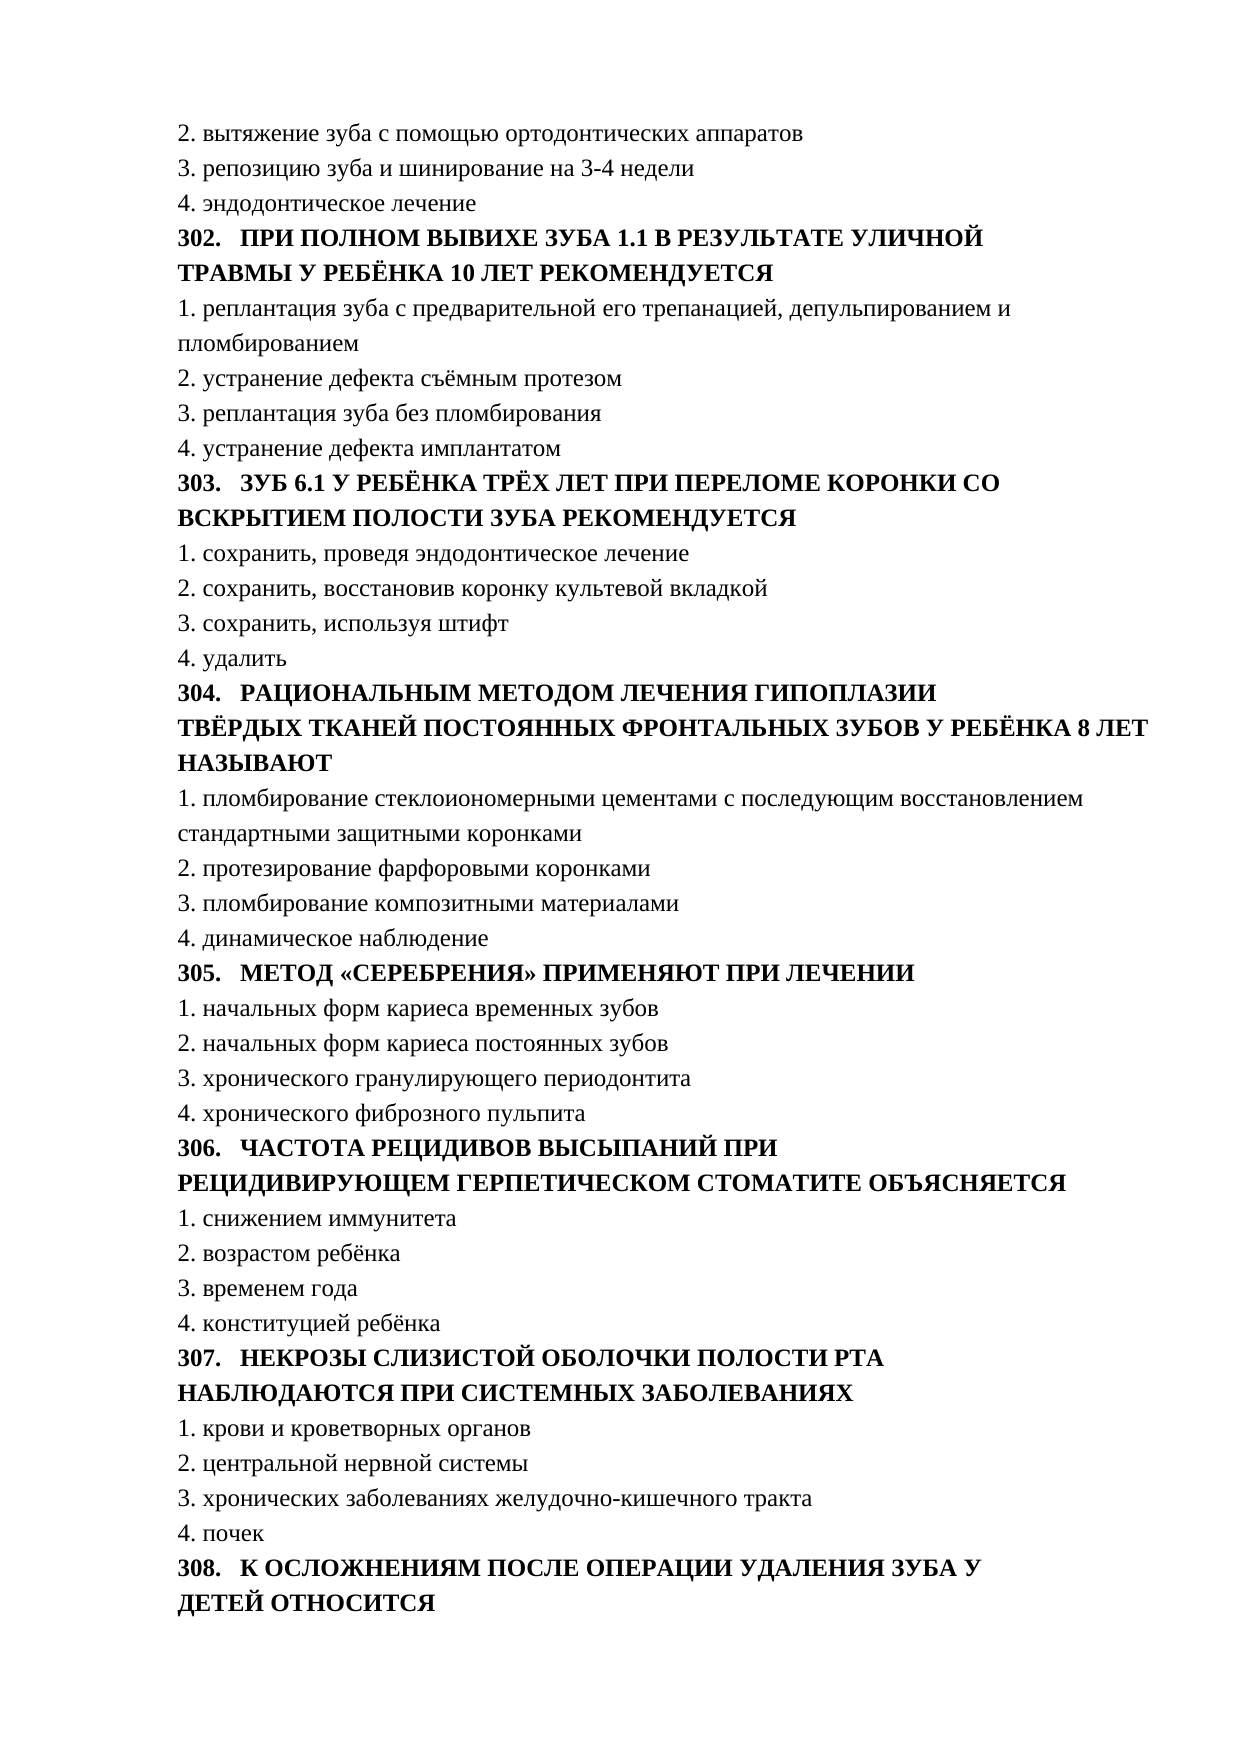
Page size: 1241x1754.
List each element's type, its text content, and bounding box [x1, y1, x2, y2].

text 302. ПРИ ПОЛНОМ ВЫВИХЕ ЗУБА 1.1 В РЕЗУЛЬТАТЕ УЛИЧНОЙ [177, 223, 1152, 252]
text 305. МЕТОД «СЕРЕБРЕНИЯ» ПРИМЕНЯЮТ ПРИ ЛЕЧЕНИИ [177, 958, 1152, 987]
text 306. ЧАСТОТА РЕЦИДИВОВ ВЫСЫПАНИЙ ПРИ [177, 1133, 1152, 1162]
text НАБЛЮДАЮТСЯ ПРИ СИСТЕМНЫХ ЗАБОЛЕВАНИЯХ [177, 1378, 1152, 1407]
text 4. удалить [177, 643, 1152, 672]
text 3. репозицию зуба и шинирование на 3-4 недели [177, 153, 1152, 182]
text 2. устранение дефекта съёмным протезом [177, 363, 1152, 392]
text 4. хронического фиброзного пульпита [177, 1098, 1152, 1127]
text 3. временем года [177, 1273, 1152, 1302]
text 3. хронического гранулирующего периодонтита [177, 1063, 1152, 1092]
text 2. сохранить, восстановив коронку культевой вкладкой [177, 573, 1152, 602]
text ВСКРЫТИЕМ ПОЛОСТИ ЗУБА РЕКОМЕНДУЕТСЯ [177, 503, 1152, 532]
text 4. эндодонтическое лечение [177, 188, 1152, 217]
text 3. сохранить, используя штифт [177, 608, 1152, 637]
text 1. начальных форм кариеса временных зубов [177, 993, 1152, 1022]
text 307. НЕКРОЗЫ СЛИЗИСТОЙ ОБОЛОЧКИ ПОЛОСТИ РТА [177, 1343, 1152, 1372]
text 2. вытяжение зуба с помощью ортодонтических аппаратов [177, 118, 1152, 147]
text ДЕТЕЙ ОТНОСИТСЯ [177, 1588, 1152, 1617]
text 3. хронических заболеваниях желудочно-кишечного тракта [177, 1483, 1152, 1512]
text 3. пломбирование композитными материалами [177, 888, 1152, 917]
text 4. конституцией ребёнка [177, 1308, 1152, 1337]
text 1. пломбирование стеклоиономерными цементами с последующим восстановлением [177, 783, 1152, 812]
text 304. РАЦИОНАЛЬНЫМ МЕТОДОМ ЛЕЧЕНИЯ ГИПОПЛАЗИИ [177, 678, 1152, 707]
text 4. устранение дефекта имплантатом [177, 433, 1152, 462]
text 2. начальных форм кариеса постоянных зубов [177, 1028, 1152, 1057]
text 1. сохранить, проведя эндодонтическое лечение [177, 538, 1152, 567]
text пломбированием [177, 328, 1152, 357]
text 1. снижением иммунитета [177, 1203, 1152, 1232]
text 1. реплантация зуба с предварительной его трепанацией, депульпированием и [177, 293, 1152, 322]
text стандартными защитными коронками [177, 818, 1152, 847]
text РЕЦИДИВИРУЮЩЕМ ГЕРПЕТИЧЕСКОМ СТОМАТИТЕ ОБЪЯСНЯЕТСЯ [177, 1168, 1152, 1197]
text 2. центральной нервной системы [177, 1448, 1152, 1477]
text 303. ЗУБ 6.1 У РЕБЁНКА ТРЁХ ЛЕТ ПРИ ПЕРЕЛОМЕ КОРОНКИ СО [177, 468, 1152, 497]
text НАЗЫВАЮТ [177, 748, 1152, 777]
text 308. К ОСЛОЖНЕНИЯМ ПОСЛЕ ОПЕРАЦИИ УДАЛЕНИЯ ЗУБА У [177, 1553, 1152, 1582]
text 3. реплантация зуба без пломбирования [177, 398, 1152, 427]
text 1. крови и кроветворных органов [177, 1413, 1152, 1442]
text 2. возрастом ребёнка [177, 1238, 1152, 1267]
text ТВЁРДЫХ ТКАНЕЙ ПОСТОЯННЫХ ФРОНТАЛЬНЫХ ЗУБОВ У РЕБЁНКА 8 ЛЕТ [177, 713, 1152, 742]
text ТРАВМЫ У РЕБЁНКА 10 ЛЕТ РЕКОМЕНДУЕТСЯ [177, 258, 1152, 287]
text 2. протезирование фарфоровыми коронками [177, 853, 1152, 882]
text 4. динамическое наблюдение [177, 923, 1152, 952]
text 4. почек [177, 1518, 1152, 1547]
